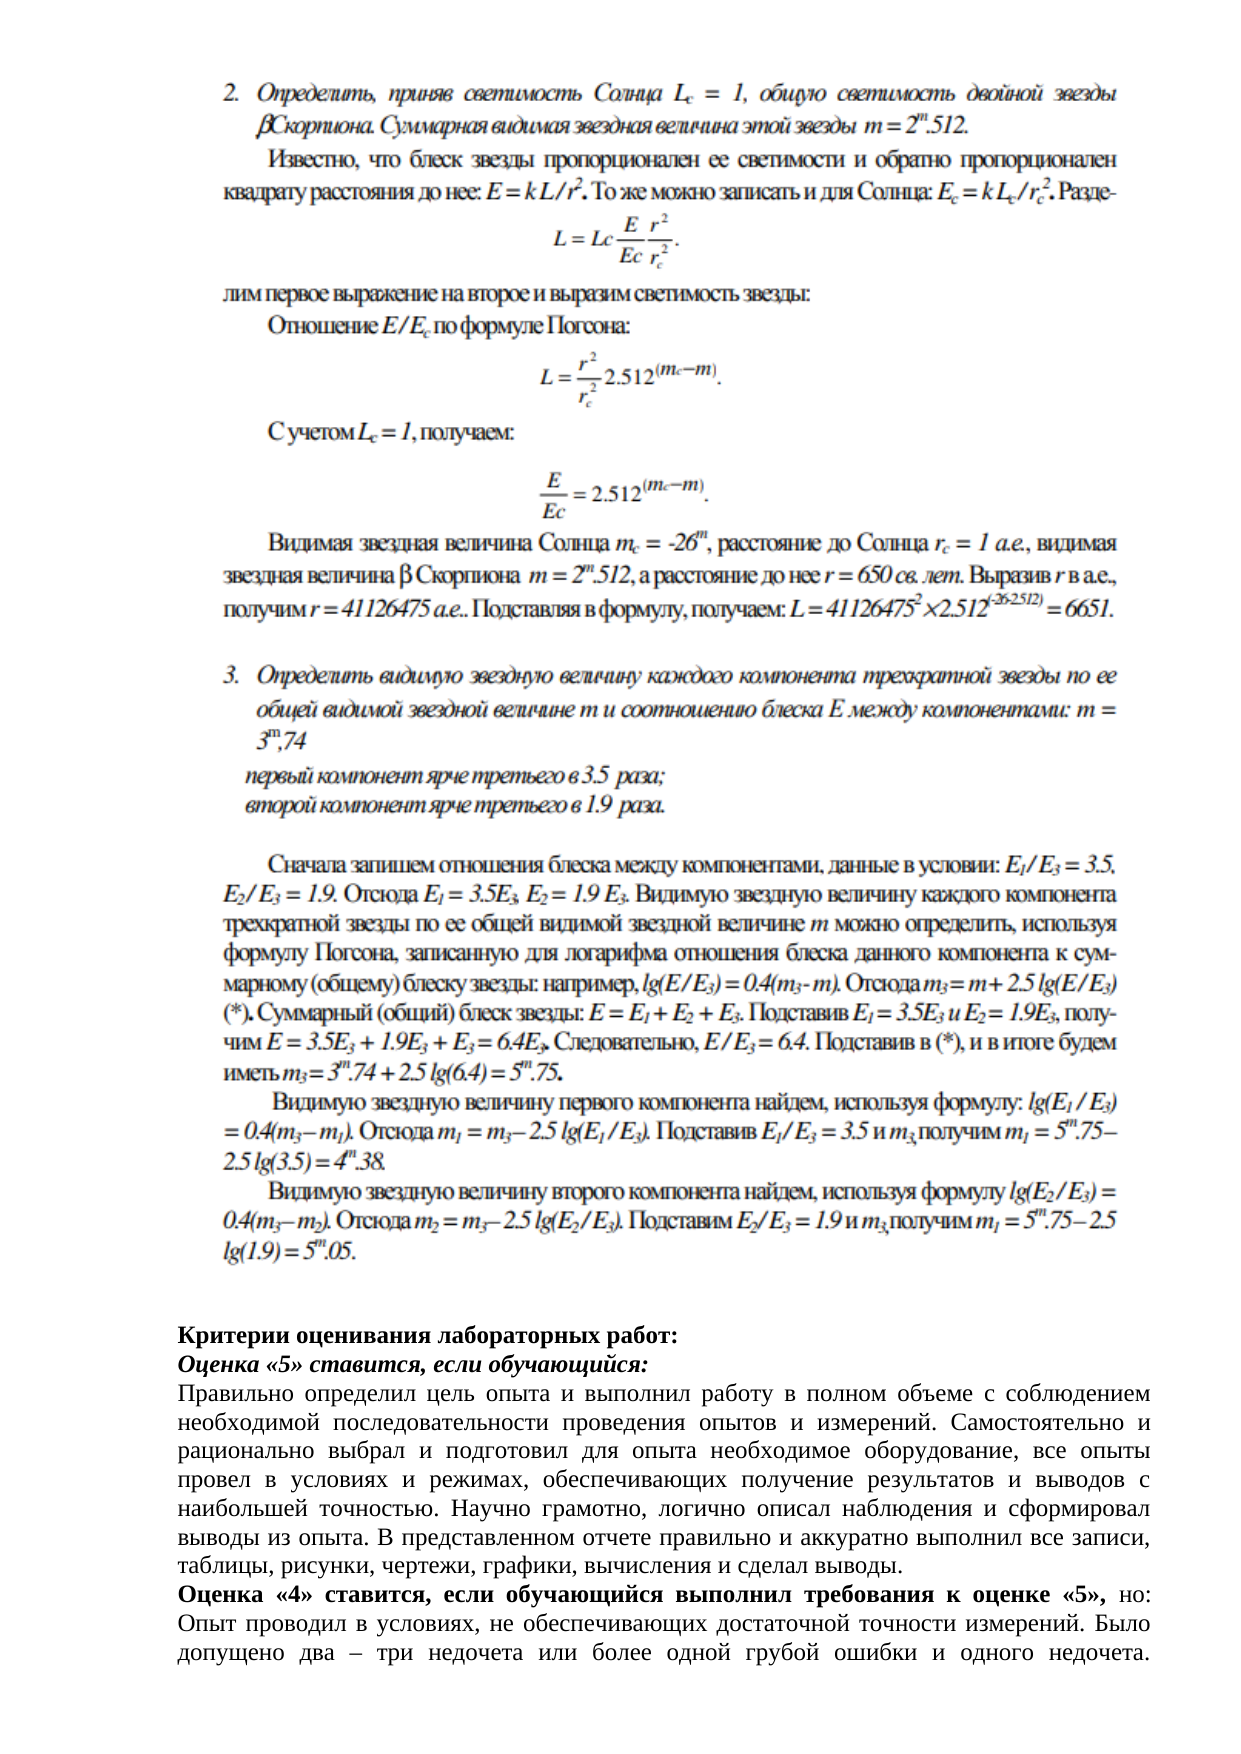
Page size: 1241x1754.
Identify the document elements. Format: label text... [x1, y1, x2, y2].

picture [177, 44, 1152, 1321]
text Критерии оценивания лабораторных работ: [177, 1321, 1152, 1349]
text Оценка «5» ставится, если обучающийся: [177, 1349, 1152, 1378]
text Правильно определил цель опыта и выполнил работу в полном объеме с соблюдением необходимой последовательности проведения опытов и измерений. Самостоятельно и рационально выбрал и подготовил для опыта необходимое оборудование, все опыты провел в условиях и режимах, обеспечивающих получение результатов и выводов с наибольшей точностью. Научно грамотно, логично описал наблюдения и сформировал выводы из опыта. В представленном отчете правильно и аккуратно выполнил все записи, таблицы, рисунки, чертежи, графики, вычисления и сделал выводы. [177, 1378, 1152, 1579]
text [177, 1579, 1152, 1666]
